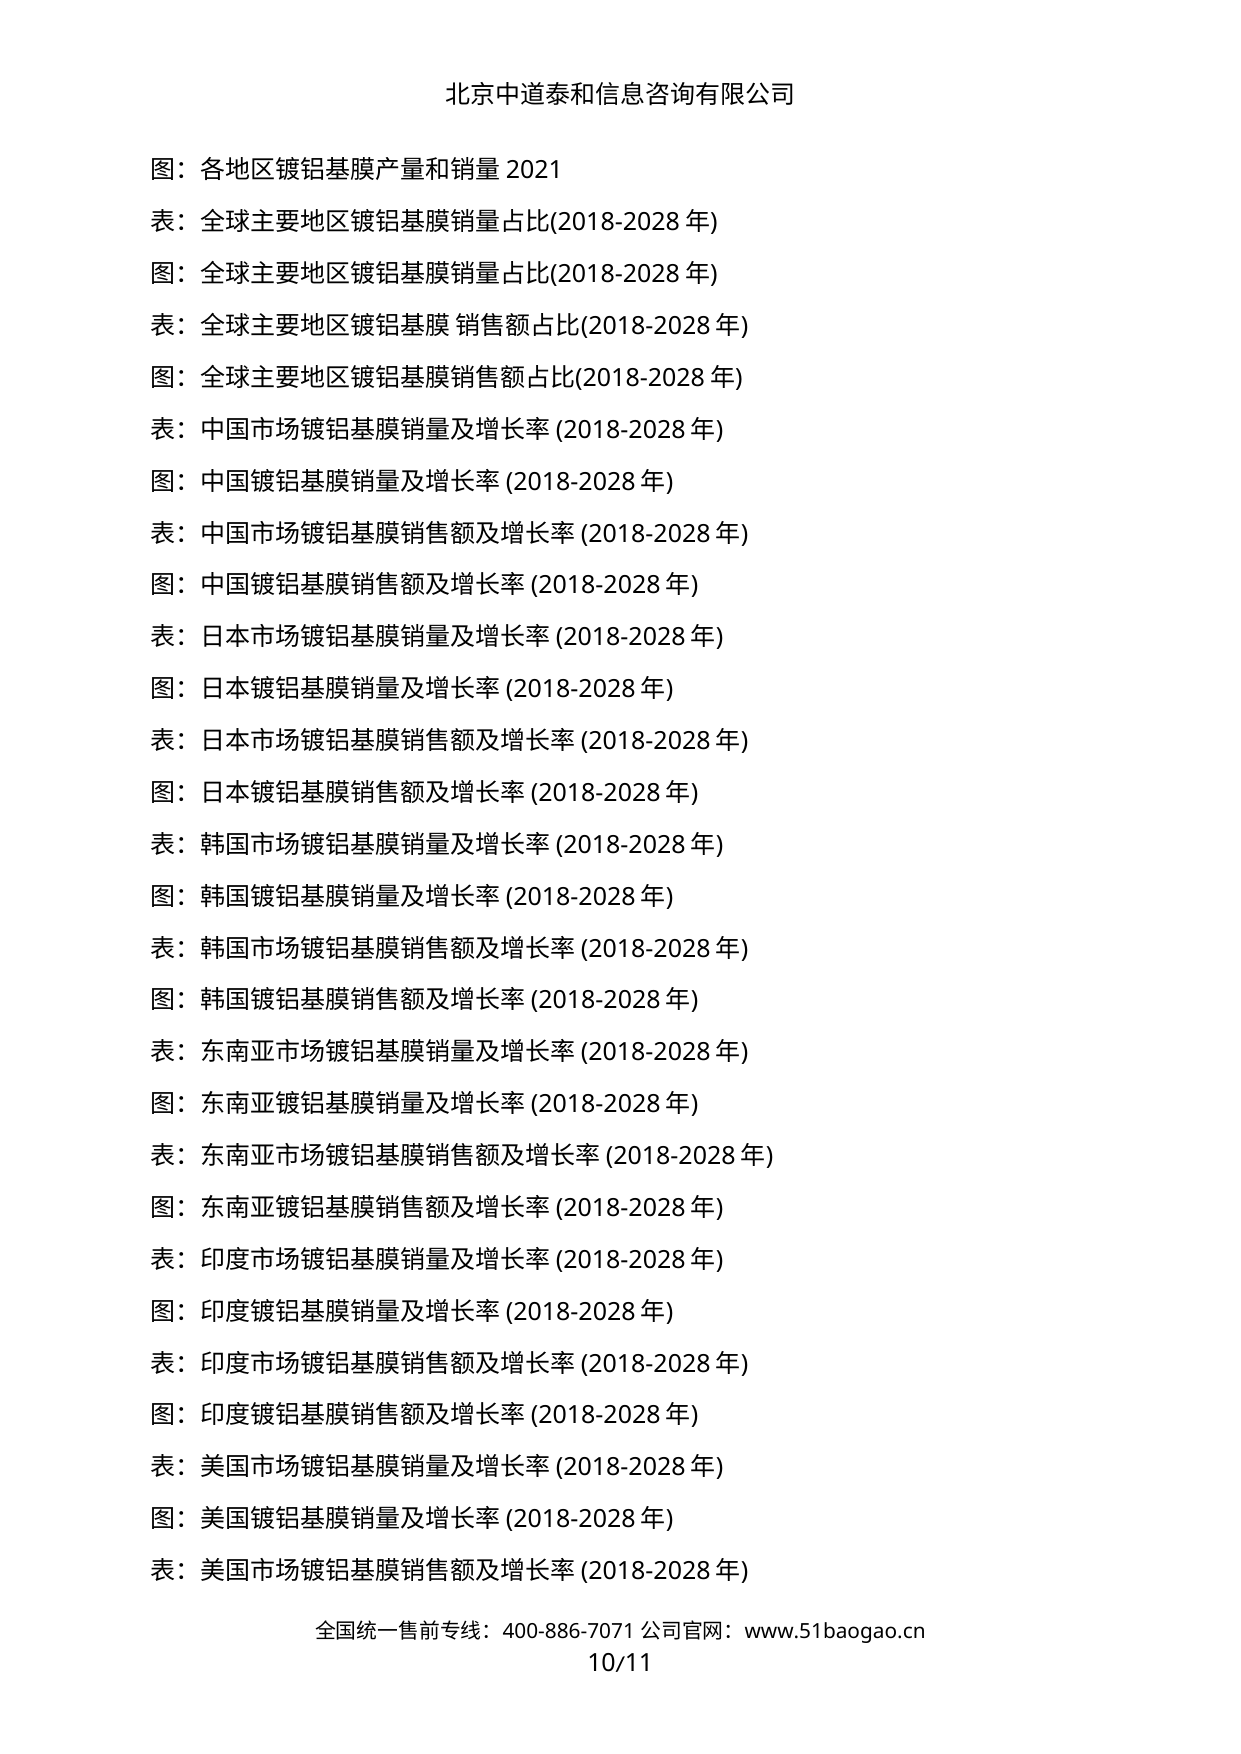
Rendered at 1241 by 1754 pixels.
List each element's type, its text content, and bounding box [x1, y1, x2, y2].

text 图：全球主要地区镀铝基膜销售额占比(2018-2028年) [150, 357, 1090, 394]
text 图：印度镀铝基膜销售额及增长率 (2018-2028年) [150, 1395, 1090, 1431]
text 图：东南亚镀铝基膜销量及增长率 (2018-2028年) [150, 1084, 1090, 1120]
text 图：中国镀铝基膜销售额及增长率 (2018-2028年) [150, 565, 1090, 601]
text 图：韩国镀铝基膜销售额及增长率 (2018-2028年) [150, 980, 1090, 1016]
text 表：东南亚市场镀铝基膜销售额及增长率 (2018-2028年) [150, 1136, 1090, 1172]
text 表：全球主要地区镀铝基膜销量占比(2018-2028年) [150, 202, 1090, 238]
text 表：韩国市场镀铝基膜销售额及增长率 (2018-2028年) [150, 928, 1090, 964]
text 图：全球主要地区镀铝基膜销量占比(2018-2028年) [150, 254, 1090, 290]
text 图：韩国镀铝基膜销量及增长率 (2018-2028年) [150, 876, 1090, 912]
text 表：印度市场镀铝基膜销量及增长率 (2018-2028年) [150, 1239, 1090, 1276]
text 表：全球主要地区镀铝基膜 销售额占比(2018-2028年) [150, 306, 1090, 342]
text 表：美国市场镀铝基膜销量及增长率 (2018-2028年) [150, 1447, 1090, 1483]
text 图：印度镀铝基膜销量及增长率 (2018-2028年) [150, 1291, 1090, 1327]
text 图：东南亚镀铝基膜销售额及增长率 (2018-2028年) [150, 1187, 1090, 1224]
text 表：日本市场镀铝基膜销量及增长率 (2018-2028年) [150, 617, 1090, 653]
text 表：韩国市场镀铝基膜销量及增长率 (2018-2028年) [150, 824, 1090, 861]
text 表：美国市场镀铝基膜销售额及增长率 (2018-2028年) [150, 1551, 1090, 1587]
text 图：各地区镀铝基膜产量和销量 2021 [150, 150, 1090, 186]
text 表：中国市场镀铝基膜销量及增长率 (2018-2028年) [150, 409, 1090, 446]
text 表：日本市场镀铝基膜销售额及增长率 (2018-2028年) [150, 721, 1090, 757]
text 图：日本镀铝基膜销售额及增长率 (2018-2028年) [150, 772, 1090, 809]
text 表：印度市场镀铝基膜销售额及增长率 (2018-2028年) [150, 1343, 1090, 1379]
text 图：中国镀铝基膜销量及增长率 (2018-2028年) [150, 461, 1090, 497]
text 表：东南亚市场镀铝基膜销量及增长率 (2018-2028年) [150, 1032, 1090, 1068]
text 表：中国市场镀铝基膜销售额及增长率 (2018-2028年) [150, 513, 1090, 549]
text 图：美国镀铝基膜销量及增长率 (2018-2028年) [150, 1499, 1090, 1535]
text 图：日本镀铝基膜销量及增长率 (2018-2028年) [150, 669, 1090, 705]
